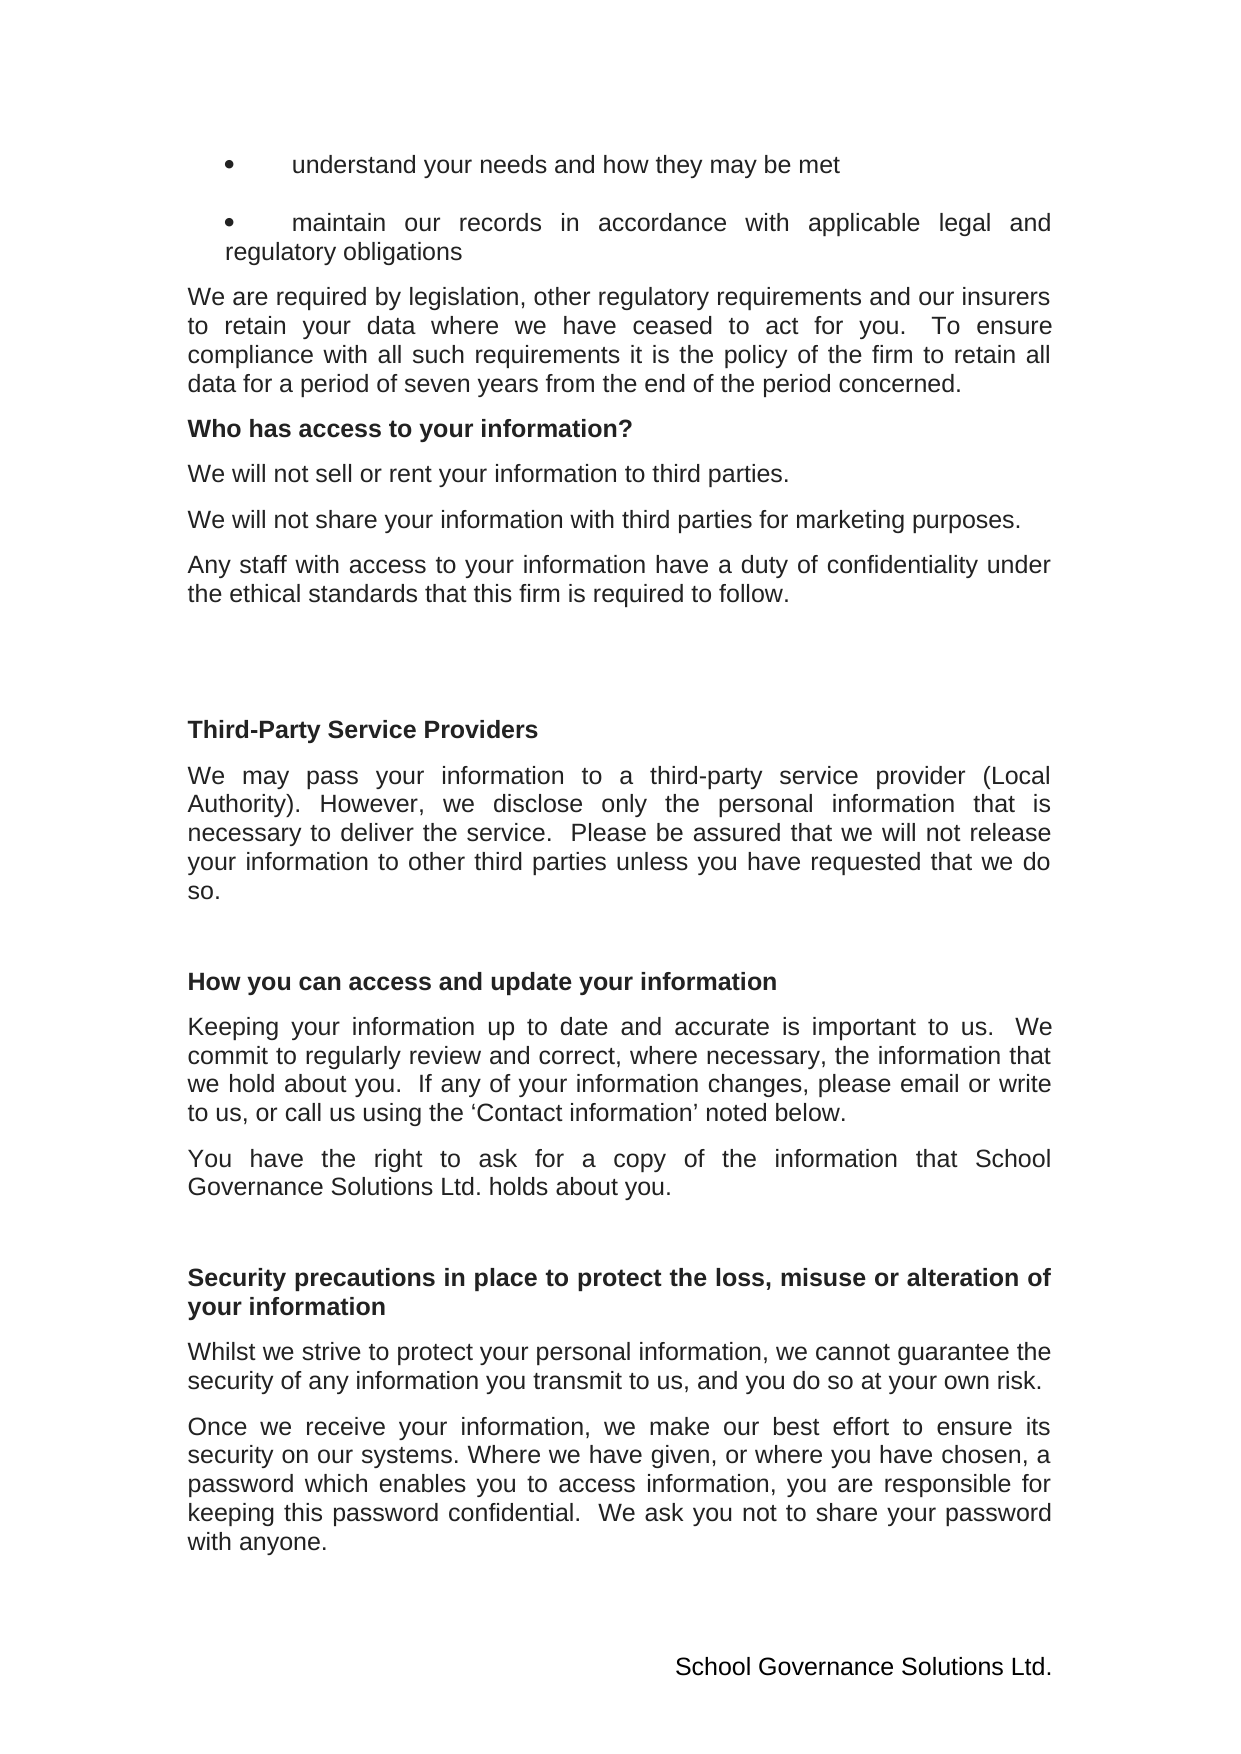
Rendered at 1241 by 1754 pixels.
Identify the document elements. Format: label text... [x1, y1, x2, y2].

text We will not share your information with third parties for marketing purposes. [187, 505, 1053, 533]
text Once we receive your information, we make our best effort to ensure its security on our systems. Where we have given, or where you have chosen, a password which enables you to access information, you are responsible for keeping this password confidential. We ask you not to share your password with anyone. [187, 1411, 1053, 1555]
text Third-Party Service Providers [187, 715, 1053, 744]
text Security precautions in place to protect the loss, misuse or alteration of your information [187, 1263, 1053, 1321]
text  understand your needs and how they may be met [225, 150, 1053, 179]
text  maintain our records in accordance with applicable legal and regulatory obligations [225, 208, 1053, 266]
text Whilst we strive to protect your personal information, we cannot guarantee the security of any information you transmit to us, and you do so at your own risk. [187, 1337, 1053, 1395]
text We may pass your information to a third-party service provider (Local Authority). However, we disclose only the personal information that is necessary to deliver the service. Please be assured that we will not release your information to other third parties unless you have requested that we do so. [187, 761, 1053, 904]
text How you can access and update your information [187, 966, 1053, 995]
text Any staff with access to your information have a duty of confidentiality under the ethical standards that this firm is required to follow. [187, 550, 1053, 608]
text Keeping your information up to date and accurate is important to us. We commit to regularly review and correct, where necessary, the information that we hold about you. If any of your information changes, please email or write to us, or call us using the ‘Contact information’ noted below. [187, 1012, 1053, 1127]
text Who has access to your information? [187, 414, 1053, 443]
text We will not sell or rent your information to third parties. [187, 459, 1053, 488]
text You have the right to ask for a copy of the information that School Governance Solutions Ltd. holds about you. [187, 1143, 1053, 1201]
text We are required by legislation, other regulatory requirements and our insurers to retain your data where we have ceased to act for you. To ensure compliance with all such requirements it is the policy of the firm to retain all data for a period of seven years from the end of the period concerned. [187, 282, 1053, 397]
